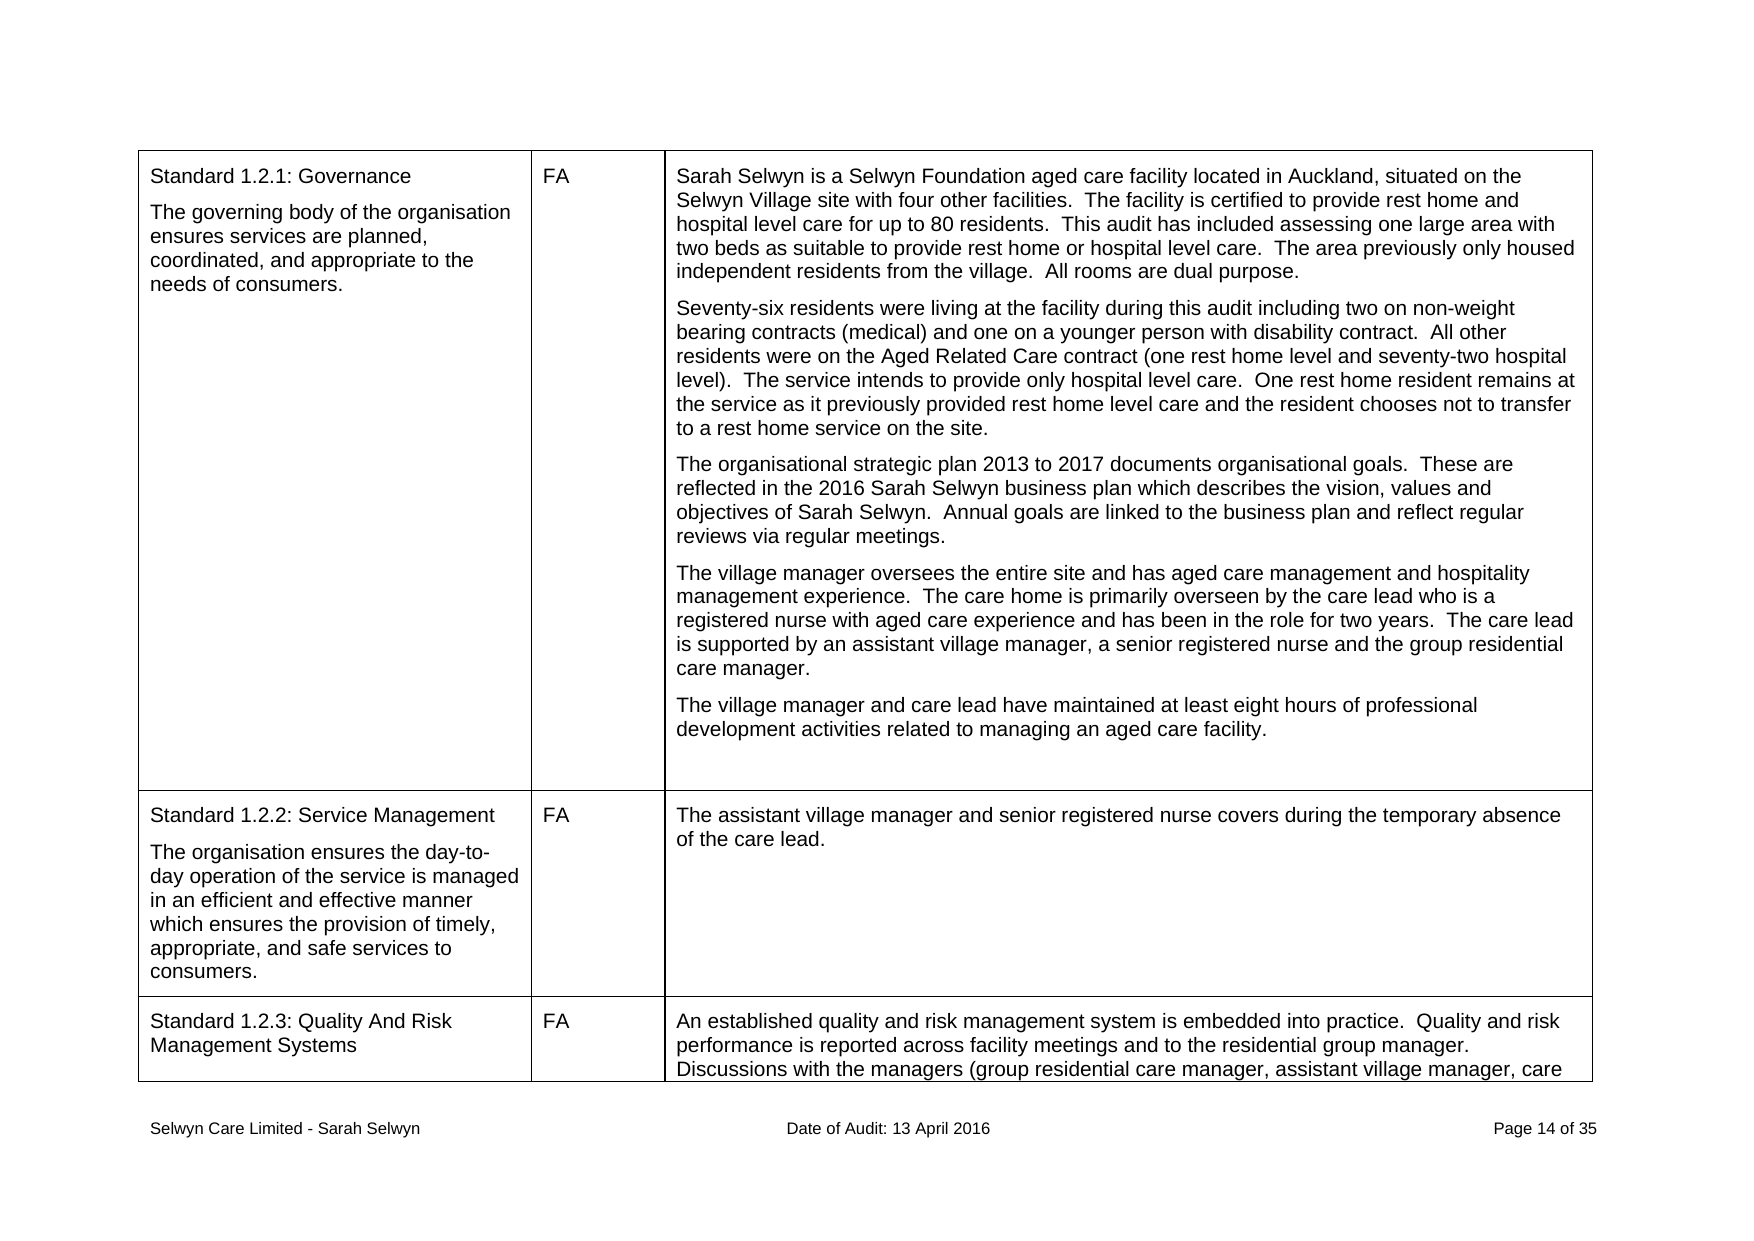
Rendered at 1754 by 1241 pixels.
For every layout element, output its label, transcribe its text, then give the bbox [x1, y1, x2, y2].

table_cell The assistant village manager and senior registered nurse covers during the temporary absence of the care lead. [666, 791, 1592, 996]
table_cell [666, 997, 1592, 1081]
table_cell Standard 1.2.1: Governance The governing body of the organisation ensures services are planned, coordinated, and appropriate to the needs of consumers. [139, 151, 531, 789]
table_cell FA [532, 791, 664, 996]
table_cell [139, 997, 531, 1081]
table_cell Standard 1.2.2: Service Management The organisation ensures the day-to-day operation of the service is managed in an efficient and effective manner which ensures the provision of timely, appropriate, and safe services to consumers. [139, 791, 531, 996]
table_cell FA [532, 997, 664, 1081]
table_cell FA [532, 151, 664, 789]
table_cell Sarah Selwyn is a Selwyn Foundation aged care facility located in Auckland, situated on the Selwyn Village site with four other facilities. The facility is certified to provide rest home and hospital level care for up to 80 residents. This audit has included assessing one large area with two beds as suitable to provide rest home or hospital level care. The area previously only housed independent residents from the village. All rooms are dual purpose. Seventy-six residents were living at the facility during this audit including two on non-weight bearing contracts (medical) and one on a younger person with disability contract. All other residents were on the Aged Related Care contract (one rest home level and seventy-two hospital level). The service intends to provide only hospital level care. One rest home resident remains at the service as it previously provided rest home level care and the resident chooses not to transfer to a rest home service on the site. The organisational strategic plan 2013 to 2017 documents organisational goals. These are reflected in the 2016 Sarah Selwyn business plan which describes the vision, values and objectives of Sarah Selwyn. Annual goals are linked to the business plan and reflect regular reviews via regular meetings. The village manager oversees the entire site and has aged care management and hospitality management experience. The care home is primarily overseen by the care lead who is a registered nurse with aged care experience and has been in the role for two years. The care lead is supported by an assistant village manager, a senior registered nurse and the group residential care manager. The village manager and care lead have maintained at least eight hours of professional development activities related to managing an aged care facility. [666, 151, 1592, 789]
